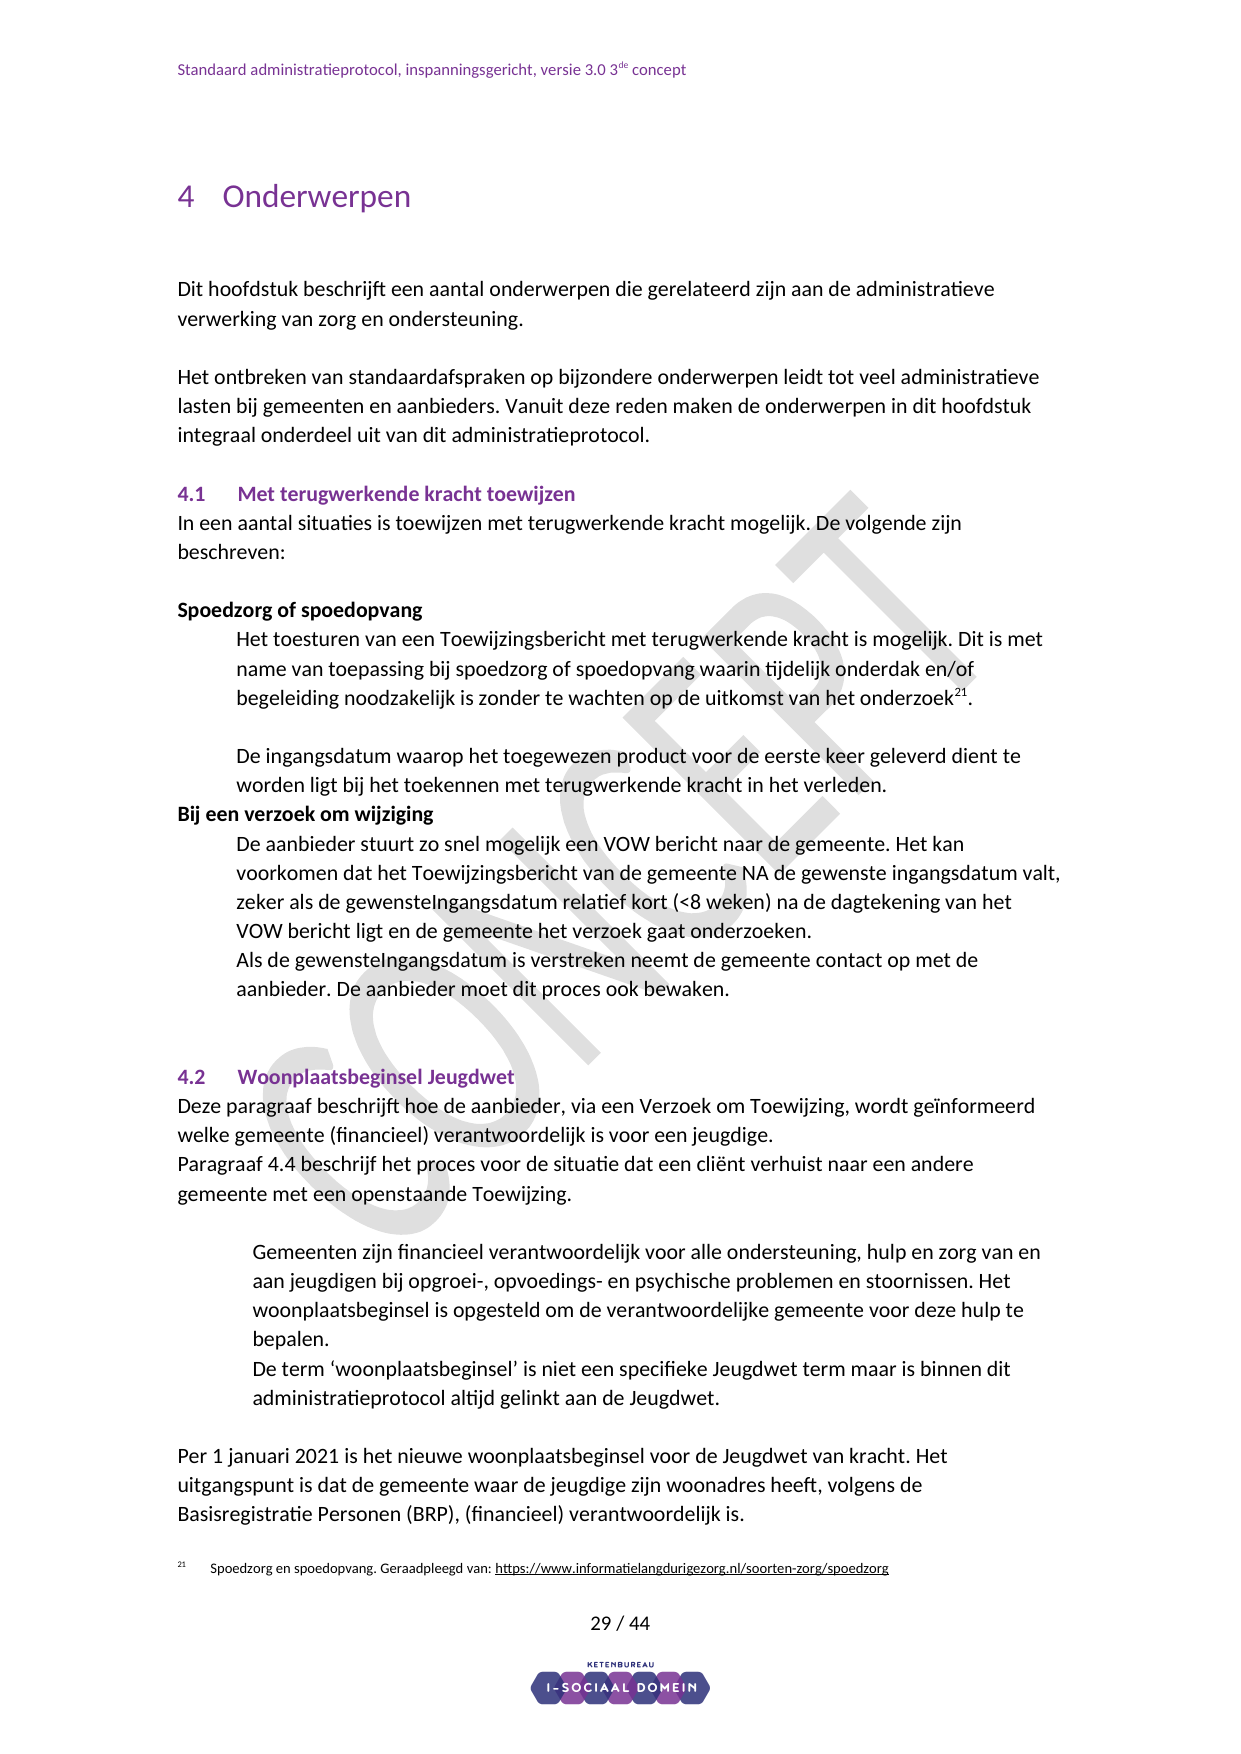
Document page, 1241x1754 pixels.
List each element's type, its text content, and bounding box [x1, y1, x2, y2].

text De term ‘woonplaatsbeginsel’ is niet een specifieke Jeugdwet term maar is binnen dit administratieprotocol altijd gelinkt aan de Jeugdwet. [252, 1352, 1063, 1411]
text Als de gewensteIngangsdatum is verstreken neemt de gemeente contact op met de aanbieder. De aanbieder moet dit proces ook bewaken. [236, 944, 1063, 1002]
subtitle Met terugwerkende kracht toewijzen [177, 477, 1063, 506]
text Per 1 januari 2021 is het nieuwe woonplaatsbeginsel voor de Jeugdwet van kracht. Het uitgangspunt is dat de gemeente waar de jeugdige zijn woonadres heeft, volgens de Basisregistratie Personen (BRP), (financieel) verantwoordelijk is. [177, 1440, 1063, 1527]
text De ingangsdatum waarop het toegewezen product voor de eerste keer geleverd dient te worden ligt bij het toekennen met terugwerkende kracht in het verleden. [236, 740, 1063, 798]
text Gemeenten zijn financieel verantwoordelijk voor alle ondersteuning, hulp en zorg van en aan jeugdigen bij opgroei-, opvoedings- en psychische problemen en stoornissen. Het woonplaatsbeginsel is opgesteld om de verantwoordelijke gemeente voor deze hulp te bepalen. [252, 1236, 1063, 1352]
text De aanbieder stuurt zo snel mogelijk een VOW bericht naar de gemeente. Het kan voorkomen dat het Toewijzingsbericht van de gemeente NA de gewenste ingangsdatum valt, zeker als de gewensteIngangsdatum relatief kort (<8 weken) na de dagtekening van het VOW bericht ligt en de gemeente het verzoek gaat onderzoeken. [236, 827, 1063, 944]
text Paragraaf 4.4 beschrijf het proces voor de situatie dat een cliënt verhuist naar een andere gemeente met een openstaande Toewijzing. [177, 1148, 1063, 1206]
text In een aantal situaties is toewijzen met terugwerkende kracht mogelijk. De volgende zijn beschreven: [177, 506, 1063, 565]
subtitle Onderwerpen [177, 177, 1063, 215]
picture [516, 1656, 724, 1713]
text Spoedzorg of spoedopvang [177, 594, 1063, 623]
subtitle Woonplaatsbeginsel Jeugdwet [177, 1061, 1063, 1090]
text Bij een verzoek om wijziging [177, 798, 1063, 827]
text Het toesturen van een Toewijzingsbericht met terugwerkende kracht is mogelijk. Dit is met name van toepassing bij spoedzorg of spoedopvang waarin tijdelijk onderdak en/of begeleiding noodzakelijk is zonder te wachten op de uitkomst van het onderzoek. [236, 623, 1063, 711]
text Het ontbreken van standaardafspraken op bijzondere onderwerpen leidt tot veel administratieve lasten bij gemeenten en aanbieders. Vanuit deze reden maken de onderwerpen in dit hoofdstuk integraal onderdeel uit van dit administratieprotocol. [177, 361, 1063, 448]
text Deze paragraaf beschrijft hoe de aanbieder, via een Verzoek om Toewijzing, wordt geïnformeerd welke gemeente (financieel) verantwoordelijk is voor een jeugdige. [177, 1090, 1063, 1148]
text Dit hoofdstuk beschrijft een aantal onderwerpen die gerelateerd zijn aan de administratieve verwerking van zorg en ondersteuning. [177, 273, 1063, 331]
